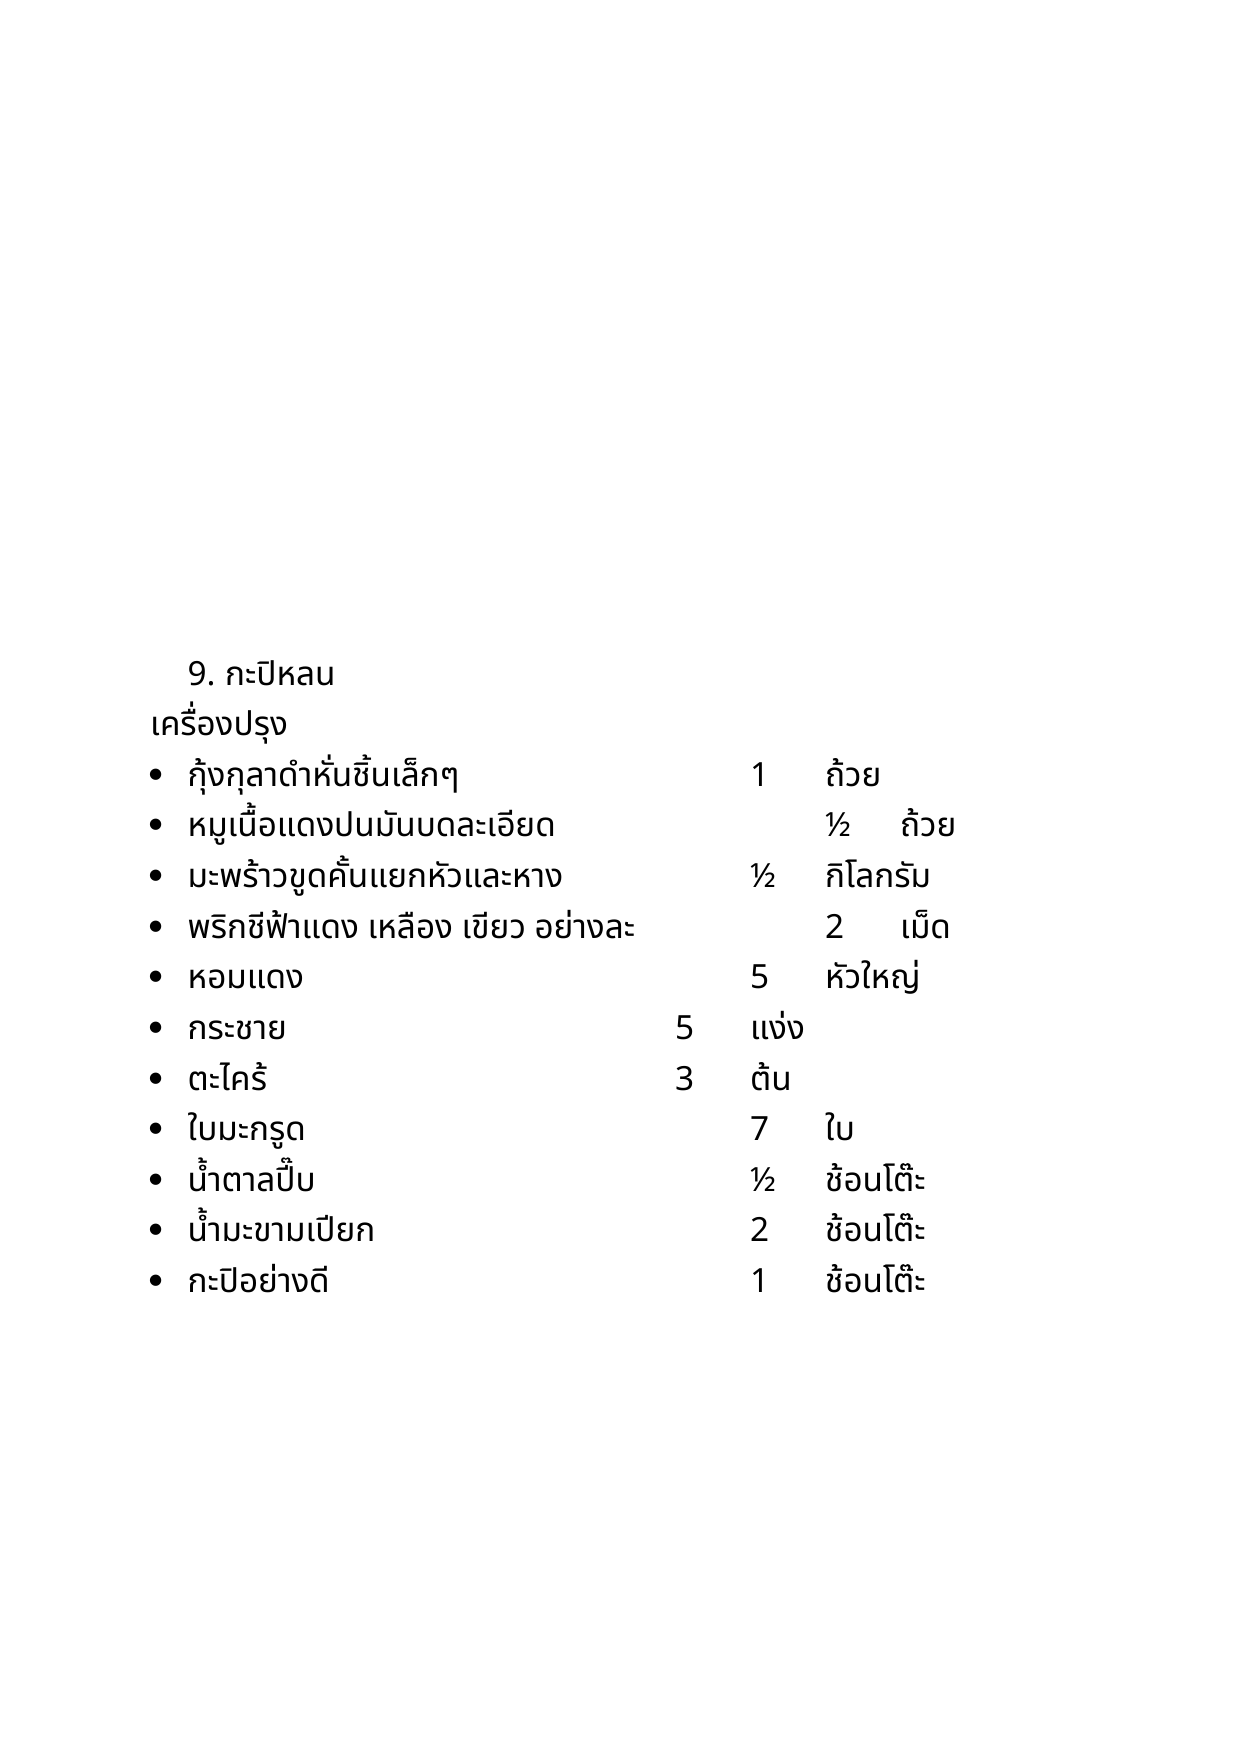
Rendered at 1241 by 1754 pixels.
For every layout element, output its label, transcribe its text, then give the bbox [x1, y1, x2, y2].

list หอมแดง 5 หัวใหญ่ [150, 953, 1090, 1004]
list ตะไคร้ 3 ต้น [150, 1054, 1090, 1105]
list มะพร้าวขูดคั้นแยกหัวและหาง ½ กิโลกรัม [150, 852, 1090, 902]
list หมูเนื้อแดงปนมันบดละเอียด ½ ถ้วย [150, 801, 1090, 852]
list กะปิอย่างดี 1 ช้อนโต๊ะ [150, 1257, 1090, 1307]
list น้ำมะขามเปียก 2 ช้อนโต๊ะ [150, 1206, 1090, 1257]
text เครื่องปรุง [150, 700, 1090, 751]
list น้ำตาลปี๊บ ½ ช้อนโต๊ะ [150, 1156, 1090, 1206]
list กระชาย 5 แง่ง [150, 1004, 1090, 1054]
list กะปิหลน [187, 649, 1090, 700]
list กุ้งกุลาดำหั่นชิ้นเล็กๆ 1 ถ้วย [150, 751, 1090, 801]
list ใบมะกรูด 7 ใบ [150, 1105, 1090, 1156]
list พริกชีฟ้าแดง เหลือง เขียว อย่างละ 2 เม็ด [150, 902, 1090, 953]
